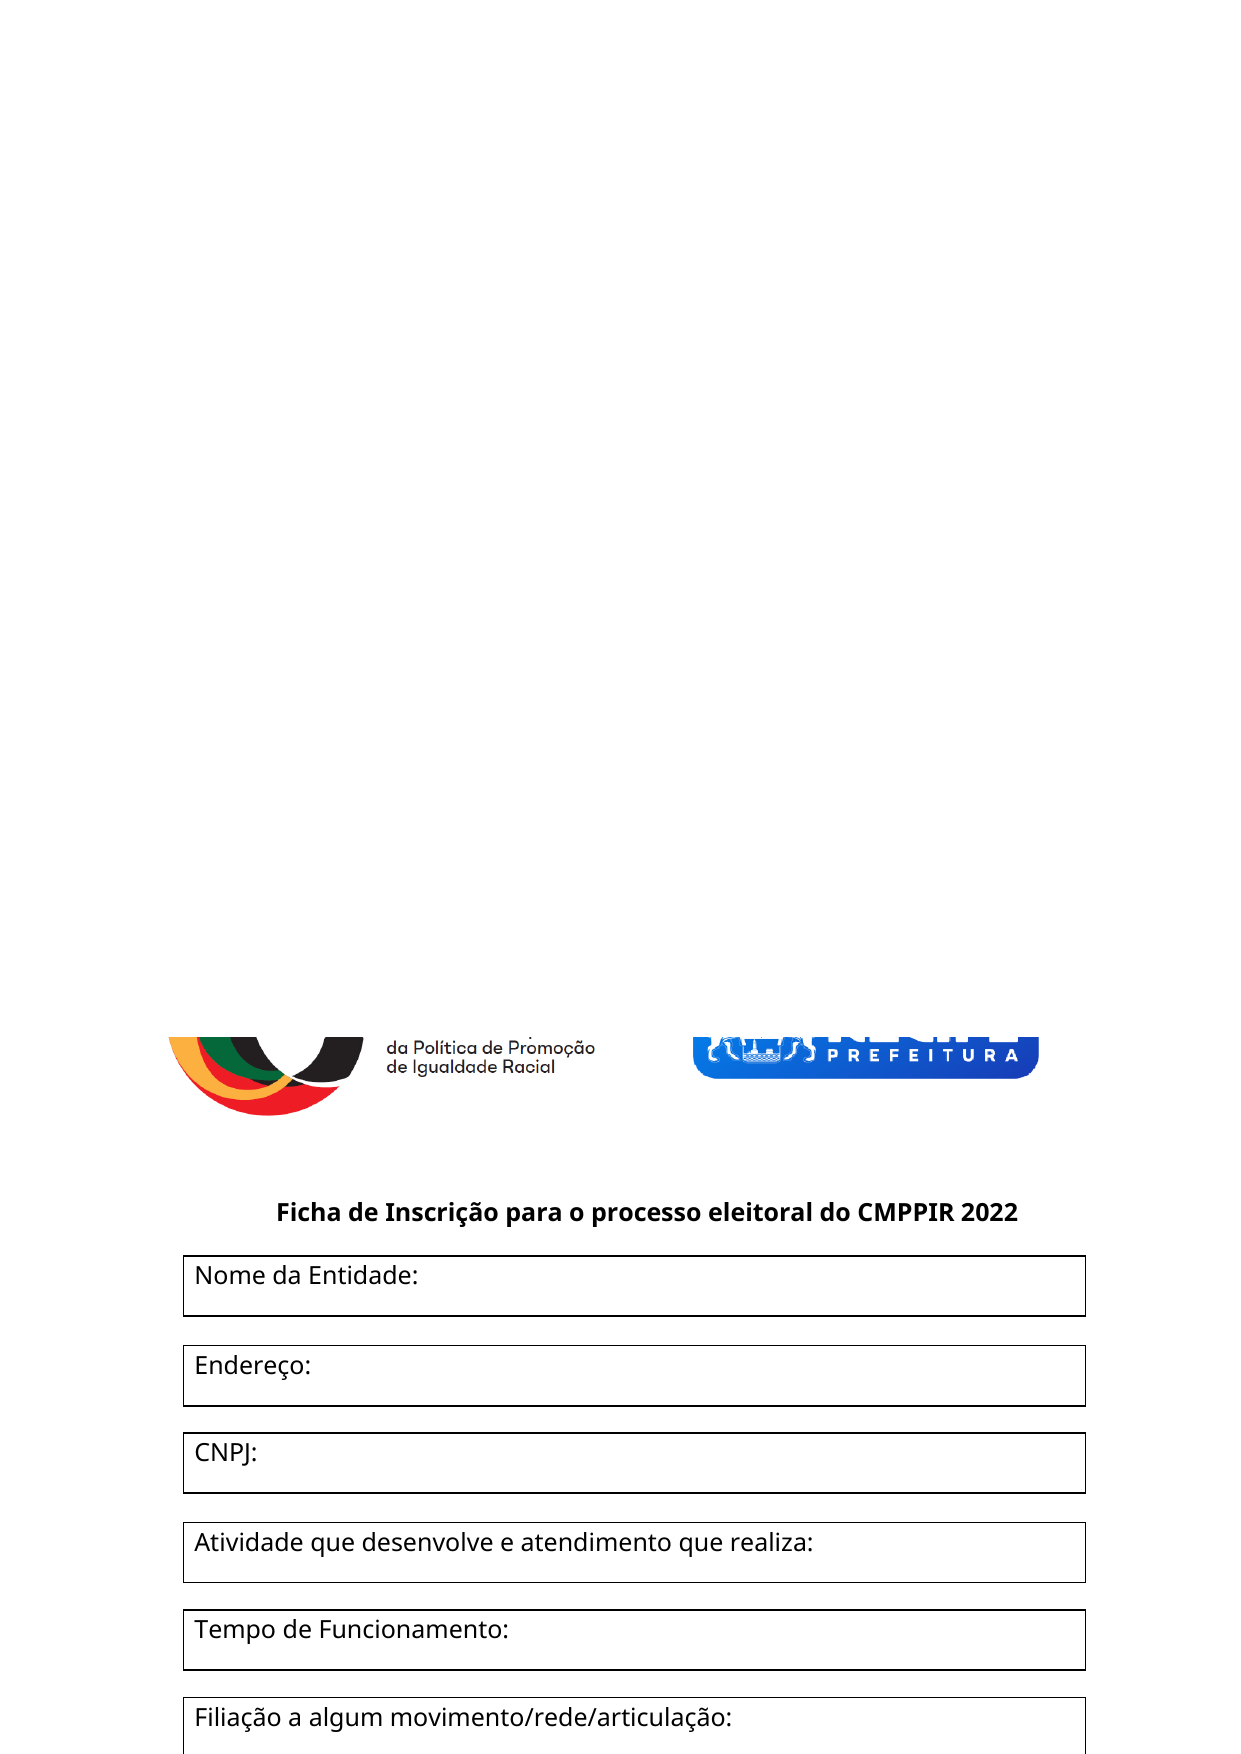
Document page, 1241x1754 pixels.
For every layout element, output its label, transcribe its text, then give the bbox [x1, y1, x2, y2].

picture [154, 1037, 1081, 1127]
text Ficha de Inscrição para o processo eleitoral do CMPPIR 2022 [225, 1195, 1069, 1229]
